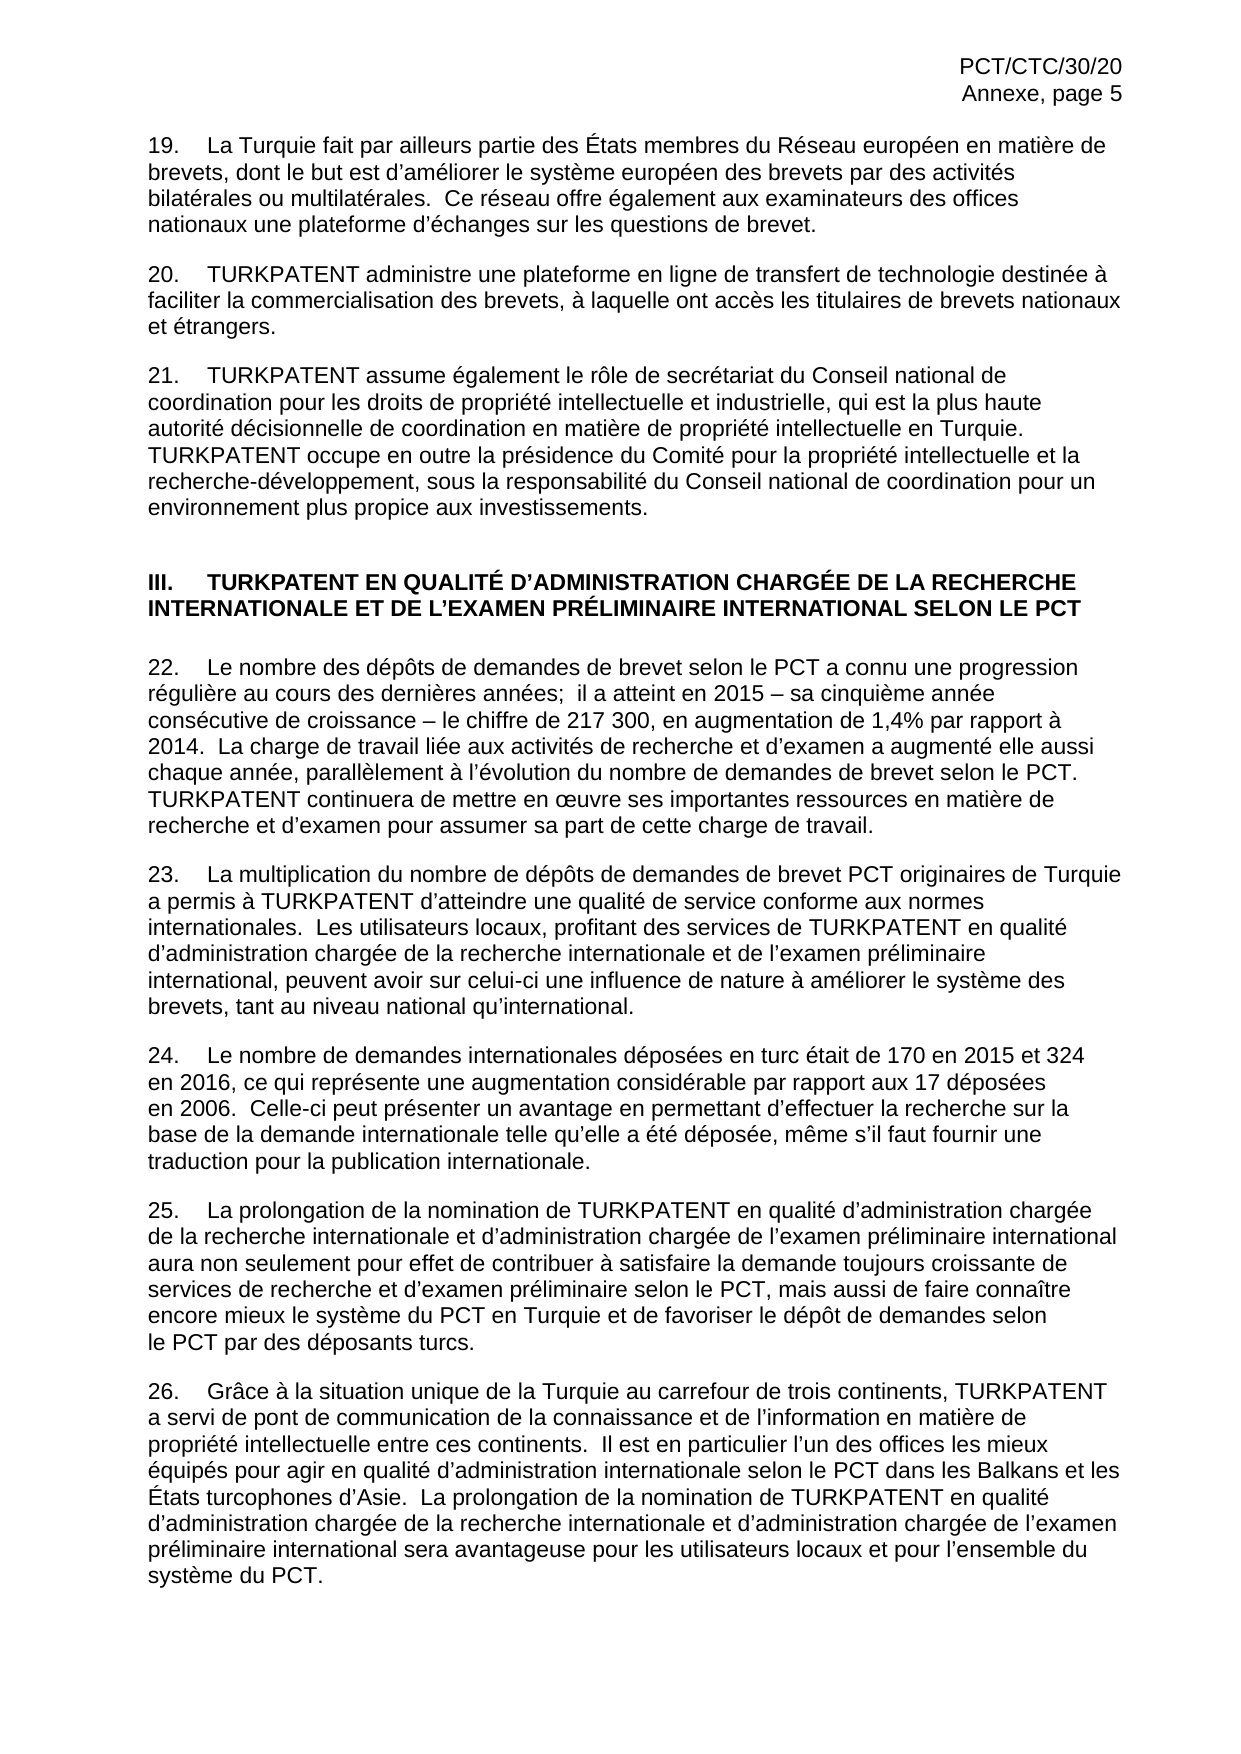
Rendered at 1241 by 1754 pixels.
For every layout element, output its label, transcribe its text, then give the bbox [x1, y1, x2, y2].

text TURKPATENT administre une plateforme en ligne de transfert de technologie destinée à faciliter la commercialisation des brevets, à laquelle ont accès les titulaires de brevets nationaux et étrangers. [148, 261, 1122, 339]
text La prolongation de la nomination de TURKPATENT en qualité d’administration chargée de la recherche internationale et d’administration chargée de l’examen préliminaire international aura non seulement pour effet de contribuer à satisfaire la demande toujours croissante de services de recherche et d’examen préliminaire selon le PCT, mais aussi de faire connaître encore mieux le système du PCT en Turquie et de favoriser le dépôt de demandes selon le PCT par des déposants turcs. [148, 1197, 1122, 1355]
text La Turquie fait par ailleurs partie des États membres du Réseau européen en matière de brevets, dont le but est d’améliorer le système européen des brevets par des activités bilatérales ou multilatérales. Ce réseau offre également aux examinateurs des offices nationaux une plateforme d’échanges sur les questions de brevet. [148, 132, 1122, 238]
text Grâce à la situation unique de la Turquie au carrefour de trois continents, TURKPATENT a servi de pont de communication de la connaissance et de l’information en matière de propriété intellectuelle entre ces continents. Il est en particulier l’un des offices les mieux équipés pour agir en qualité d’administration internationale selon le PCT dans les Balkans et les États turcophones d’Asie. La prolongation de la nomination de TURKPATENT en qualité d’administration chargée de la recherche internationale et d’administration chargée de l’examen préliminaire international sera avantageuse pour les utilisateurs locaux et pour l’ensemble du système du PCT. [148, 1378, 1122, 1589]
text TURKPATENT assume également le rôle de secrétariat du Conseil national de coordination pour les droits de propriété intellectuelle et industrielle, qui est la plus haute autorité décisionnelle de coordination en matière de propriété intellectuelle en Turquie. TURKPATENT occupe en outre la présidence du Comité pour la propriété intellectuelle et la recherche-développement, sous la responsabilité du Conseil national de coordination pour un environnement plus propice aux investissements. [148, 362, 1122, 521]
text Le nombre des dépôts de demandes de brevet selon le PCT a connu une progression régulière au cours des dernières années; il a atteint en 2015 – sa cinquième année consécutive de croissance – le chiffre de 217 300, en augmentation de 1,4% par rapport à 2014. La charge de travail liée aux activités de recherche et d’examen a augmenté elle aussi chaque année, parallèlement à l’évolution du nombre de demandes de brevet selon le PCT. TURKPATENT continuera de mettre en œuvre ses importantes ressources en matière de recherche et d’examen pour assumer sa part de cette charge de travail. [148, 654, 1122, 838]
subtitle III. TURKPATENT en qualité d’administration chargée de la recherche internationale et de l’examen préliminaire international selon le PCT [148, 568, 1122, 621]
text Le nombre de demandes internationales déposées en turc était de 170 en 2015 et 324 en 2016, ce qui représente une augmentation considérable par rapport aux 17 déposées en 2006. Celle-ci peut présenter un avantage en permettant d’effectuer la recherche sur la base de la demande internationale telle qu’elle a été déposée, même s’il faut fournir une traduction pour la publication internationale. [148, 1042, 1122, 1174]
text La multiplication du nombre de dépôts de demandes de brevet PCT originaires de Turquie a permis à TURKPATENT d’atteindre une qualité de service conforme aux normes internationales. Les utilisateurs locaux, profitant des services de TURKPATENT en qualité d’administration chargée de la recherche internationale et de l’examen préliminaire international, peuvent avoir sur celui-ci une influence de nature à améliorer le système des brevets, tant au niveau national qu’international. [148, 861, 1122, 1019]
